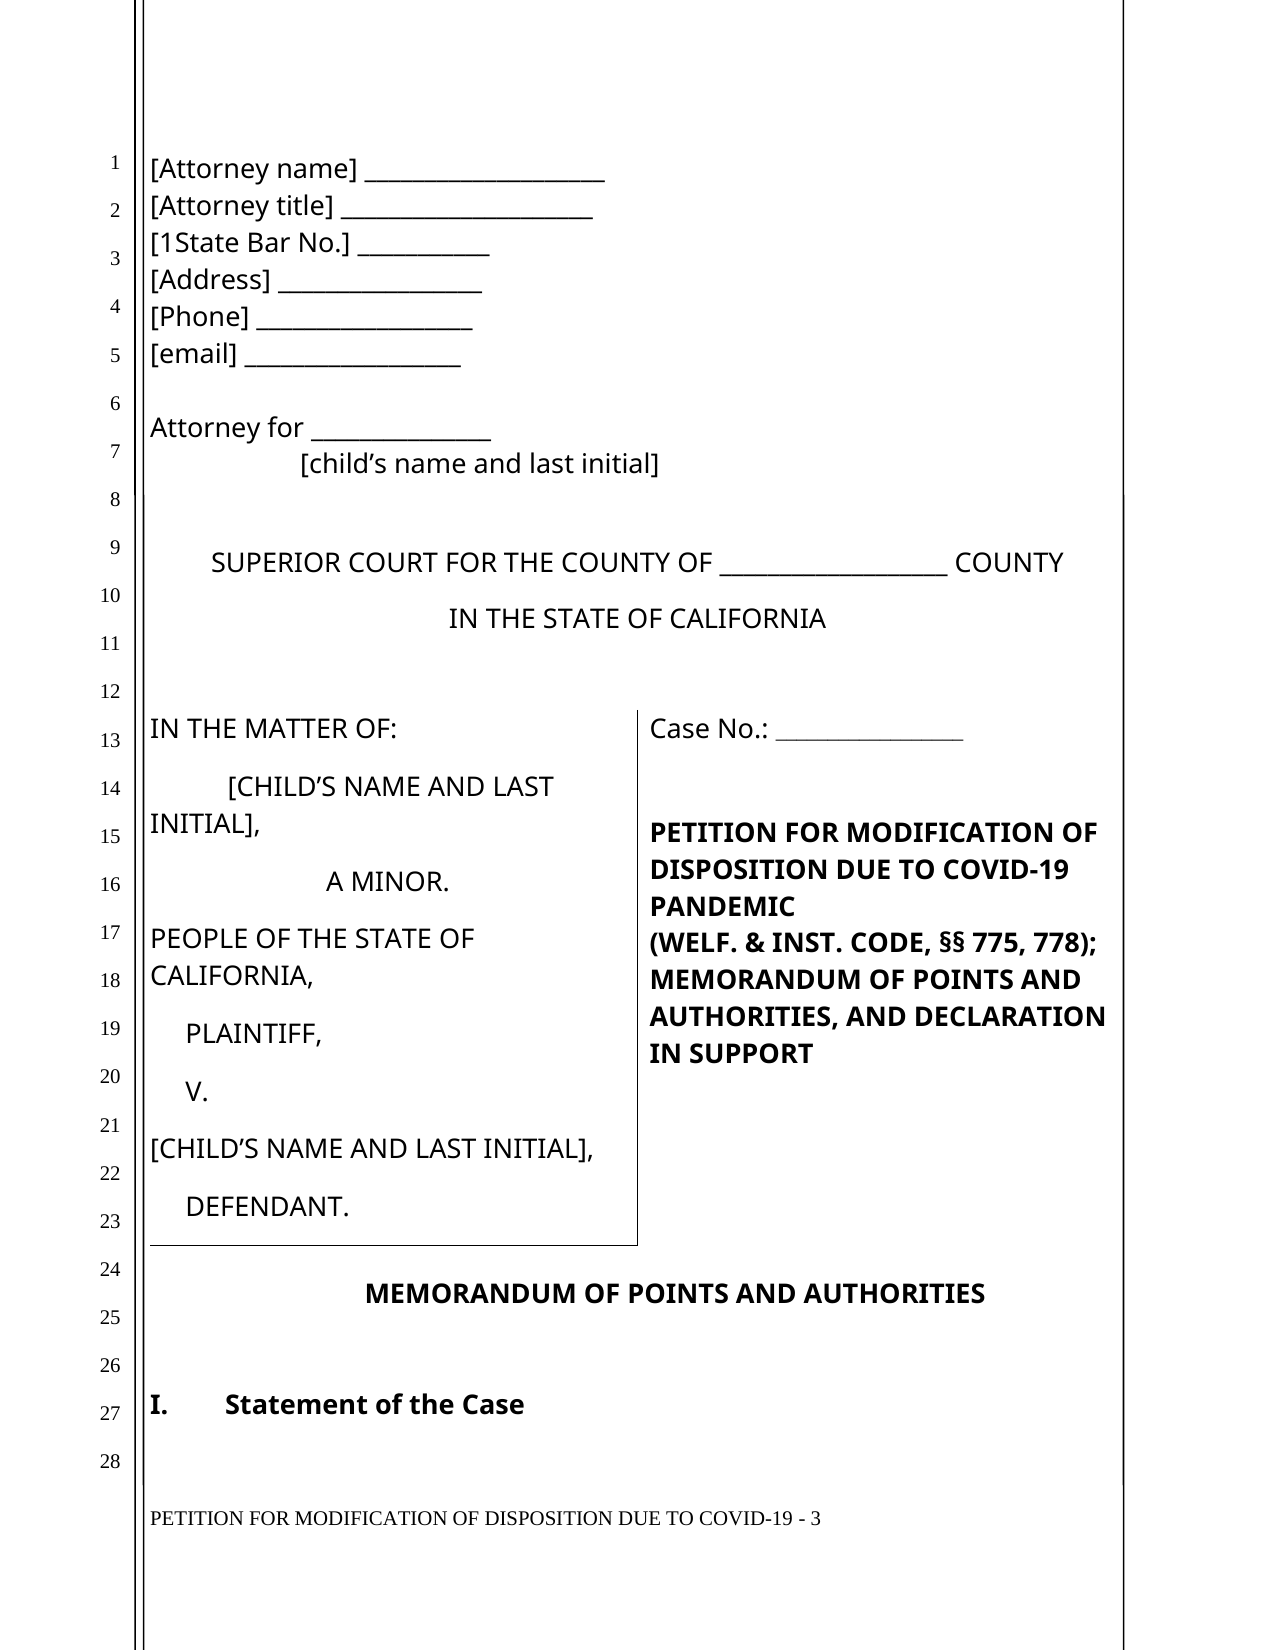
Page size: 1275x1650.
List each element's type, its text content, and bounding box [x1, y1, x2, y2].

text [Attorney name] ____________________ [150, 150, 1125, 187]
text [Attorney title] _____________________ [150, 187, 1125, 224]
list MEMORANDUM OF POINTS AND AUTHORITIES [225, 1275, 1125, 1312]
text [email] __________________ [150, 334, 1125, 371]
text [Address] _________________ [150, 261, 1125, 297]
text [child’s name and last initial] [225, 445, 1125, 482]
text [Phone] __________________ [150, 297, 1125, 334]
list Statement of the Case [150, 1386, 1125, 1422]
text [State Bar No.] ___________ [150, 224, 1125, 261]
table_header In The Matter Of: [child’s name and last initial], A Minor. People Of The State Of California, Plaintiff, v. [child’s name and last initial], Defendant. [150, 710, 637, 1245]
text Attorney for _______________ [150, 408, 1125, 445]
text SUPERIOR COURT FOR THE COUNTY OF ___________________ COUNTY [150, 544, 1125, 581]
text IN THE STATE OF CALIFORNIA [150, 599, 1125, 636]
table_header : __________________ petition for modification of disposition due to covid-19 PANDEMIC (Welf. & Inst. Code, §§ 775, 778); MEMORANDUM OF POINTS AND AUTHORITIES, AND DECLARATION IN SUPPORT [638, 710, 1125, 1245]
